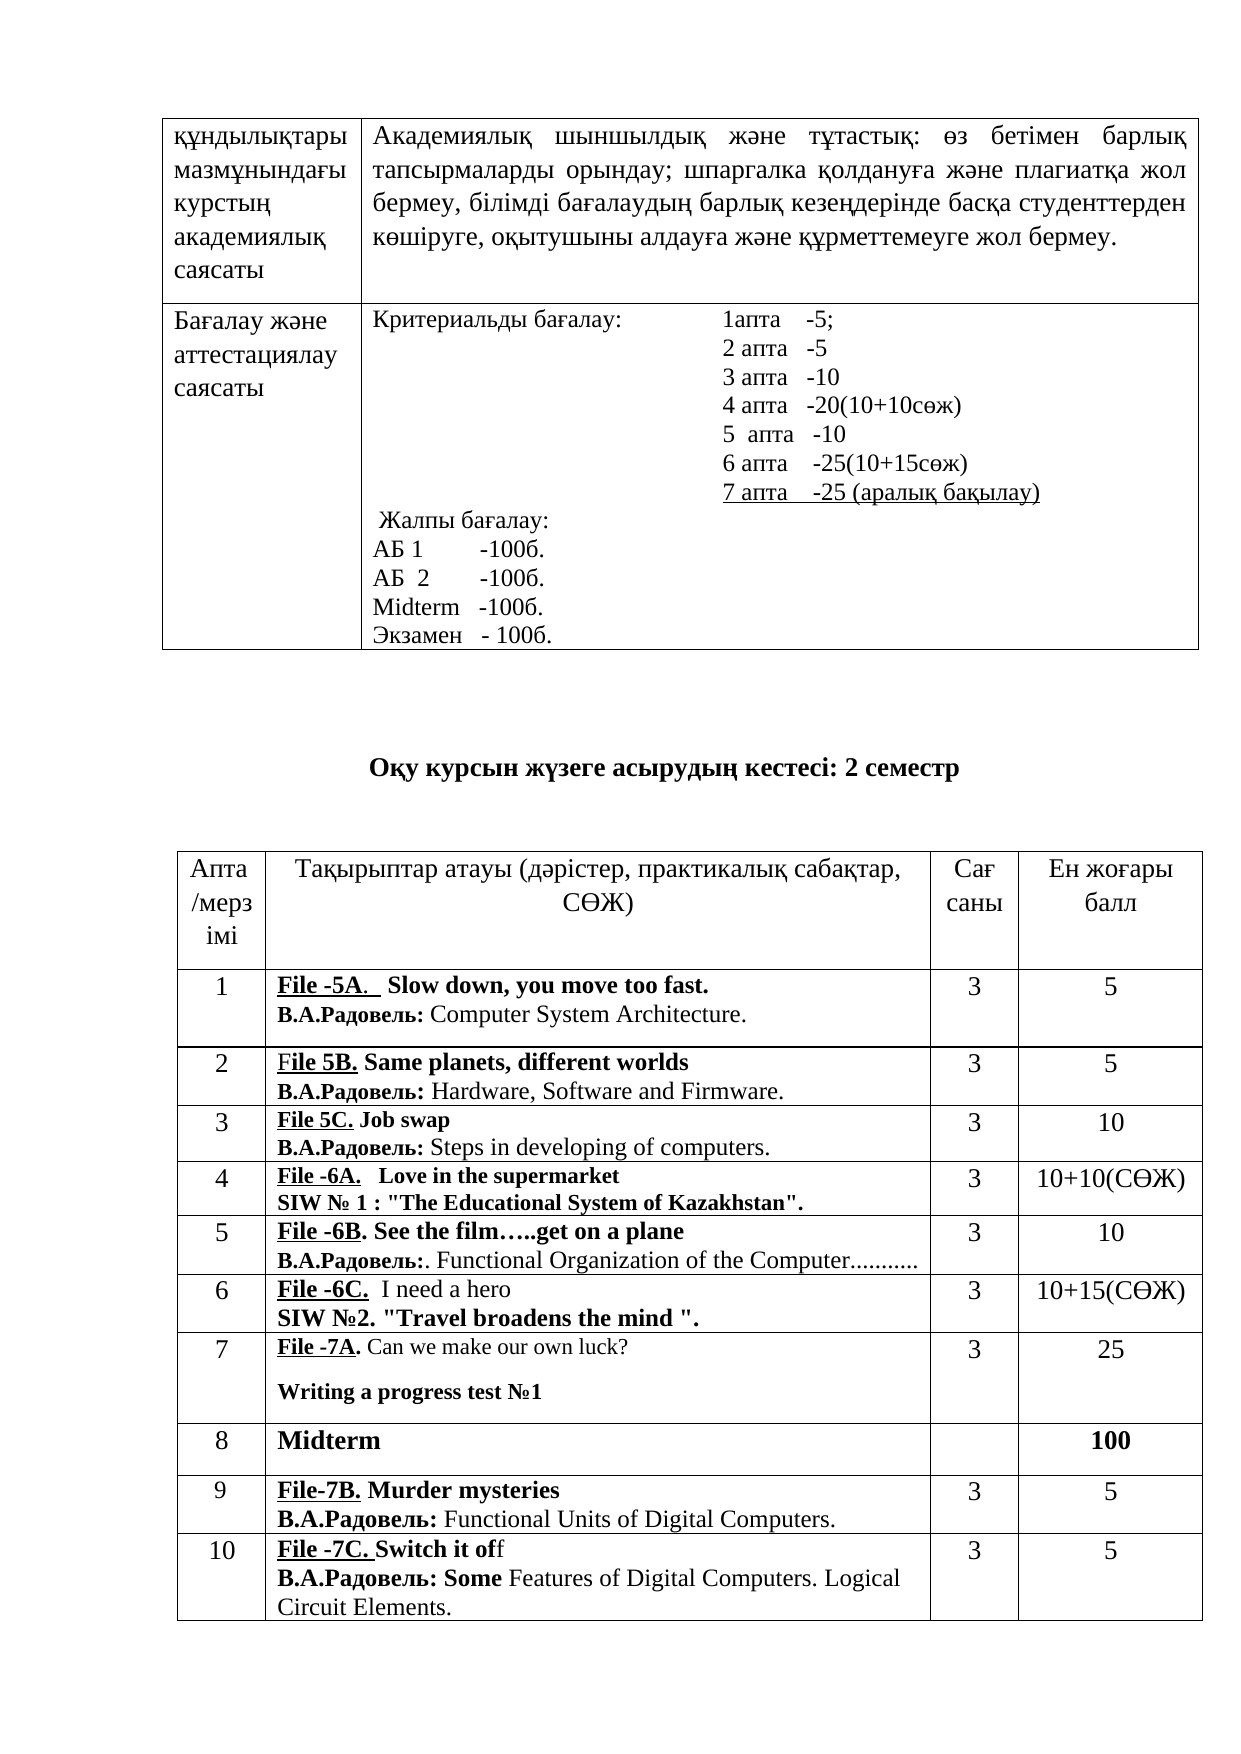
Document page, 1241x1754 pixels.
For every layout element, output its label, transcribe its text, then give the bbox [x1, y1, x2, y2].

table_cell 3 [931, 1162, 1018, 1215]
table_cell File -6B. See the film…..get on a plane В.А.Радовель:. Functional Organization of the Computer........... [266, 1216, 930, 1273]
table_cell 10 [1019, 1216, 1202, 1273]
table_cell File 5C. Job swap В.А.Радовель: Steps in developing of computers. [266, 1106, 930, 1161]
table_cell 5 [1019, 970, 1202, 1046]
table_cell 6 [178, 1275, 265, 1332]
table_cell 10+15(СӨЖ) [1019, 1275, 1202, 1332]
table_cell 5 [1019, 1534, 1202, 1620]
table_cell File -6A. Love in the supermarket SIW № 1 : "The Educational System of Kazakhstan". [266, 1162, 930, 1215]
table_cell 10+10(СӨЖ) [1019, 1162, 1202, 1215]
table_cell 25 [1019, 1333, 1202, 1423]
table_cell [362, 119, 1198, 303]
table_cell File-7B. Murder mysteries В.А.Радовель: Functional Units of Digital Computers. [266, 1476, 930, 1533]
table_cell Midterm [266, 1424, 930, 1474]
table_cell 3 [931, 1333, 1018, 1423]
table_cell File -5A. Slow down, you move too fast. В.А.Радовель: Computer System Architecture. [266, 970, 930, 1046]
table_cell 3 [931, 1048, 1018, 1105]
table_cell 2 [178, 1048, 265, 1105]
table_cell 5 [1019, 1476, 1202, 1533]
table_header Ен жоғары балл [1019, 852, 1202, 969]
table_cell Критериальды бағалау: 1апта -5; 2 апта -5 3 апта -10 4 апта -20(10+10сөж) 5 апта -10 6 апта -25(10+15сөж) 7 апта -25 (аралық бақылау) Жалпы бағалау: АБ 1 -100б. АБ 2 -100б. Midterm -100б. Экзамен - 100б. [362, 304, 1198, 649]
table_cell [163, 119, 361, 303]
table_cell File -6C. I need a hero SIW №2. "Travel broadens the mind ". [266, 1275, 930, 1332]
table_cell 3 [931, 1534, 1018, 1620]
table_cell 9 [178, 1476, 265, 1533]
text Оқу курсын жүзеге асырудың кестесі: 2 семестр [177, 751, 1152, 782]
table_cell 5 [178, 1216, 265, 1273]
table_cell 3 [931, 970, 1018, 1046]
table_cell 100 [1019, 1424, 1202, 1474]
table_cell 3 [178, 1106, 265, 1161]
table_header Тақырыптар атауы (дәрістер, практикалық сабақтар, СӨЖ) [266, 852, 930, 969]
table_cell File -7C. Switch it off В.А.Радовель: Some Features of Digital Computers. Logical Circuit Elements. [266, 1534, 930, 1620]
table_cell [931, 1424, 1018, 1474]
table_cell 3 [931, 1106, 1018, 1161]
table_cell 3 [931, 1476, 1018, 1533]
table_cell 1 [178, 970, 265, 1046]
table_header Сағ саны [931, 852, 1018, 969]
table_cell File -7A. Can we make our own luck? Writing a progress test №1 [266, 1333, 930, 1423]
table_cell 5 [1019, 1048, 1202, 1105]
table_cell Бағалау және аттестациялау саясаты [163, 304, 361, 649]
table_cell 10 [178, 1534, 265, 1620]
table_cell 10 [1019, 1106, 1202, 1161]
table_cell 3 [931, 1216, 1018, 1273]
table_cell 7 [178, 1333, 265, 1423]
table_cell 3 [931, 1275, 1018, 1332]
table_cell File 5B. Same planets, different worlds В.А.Радовель: Hardware, Software and Firmware. [266, 1048, 930, 1105]
table_header Апта /мерзімі [178, 852, 265, 969]
table_cell 4 [178, 1162, 265, 1215]
table_cell 8 [178, 1424, 265, 1474]
